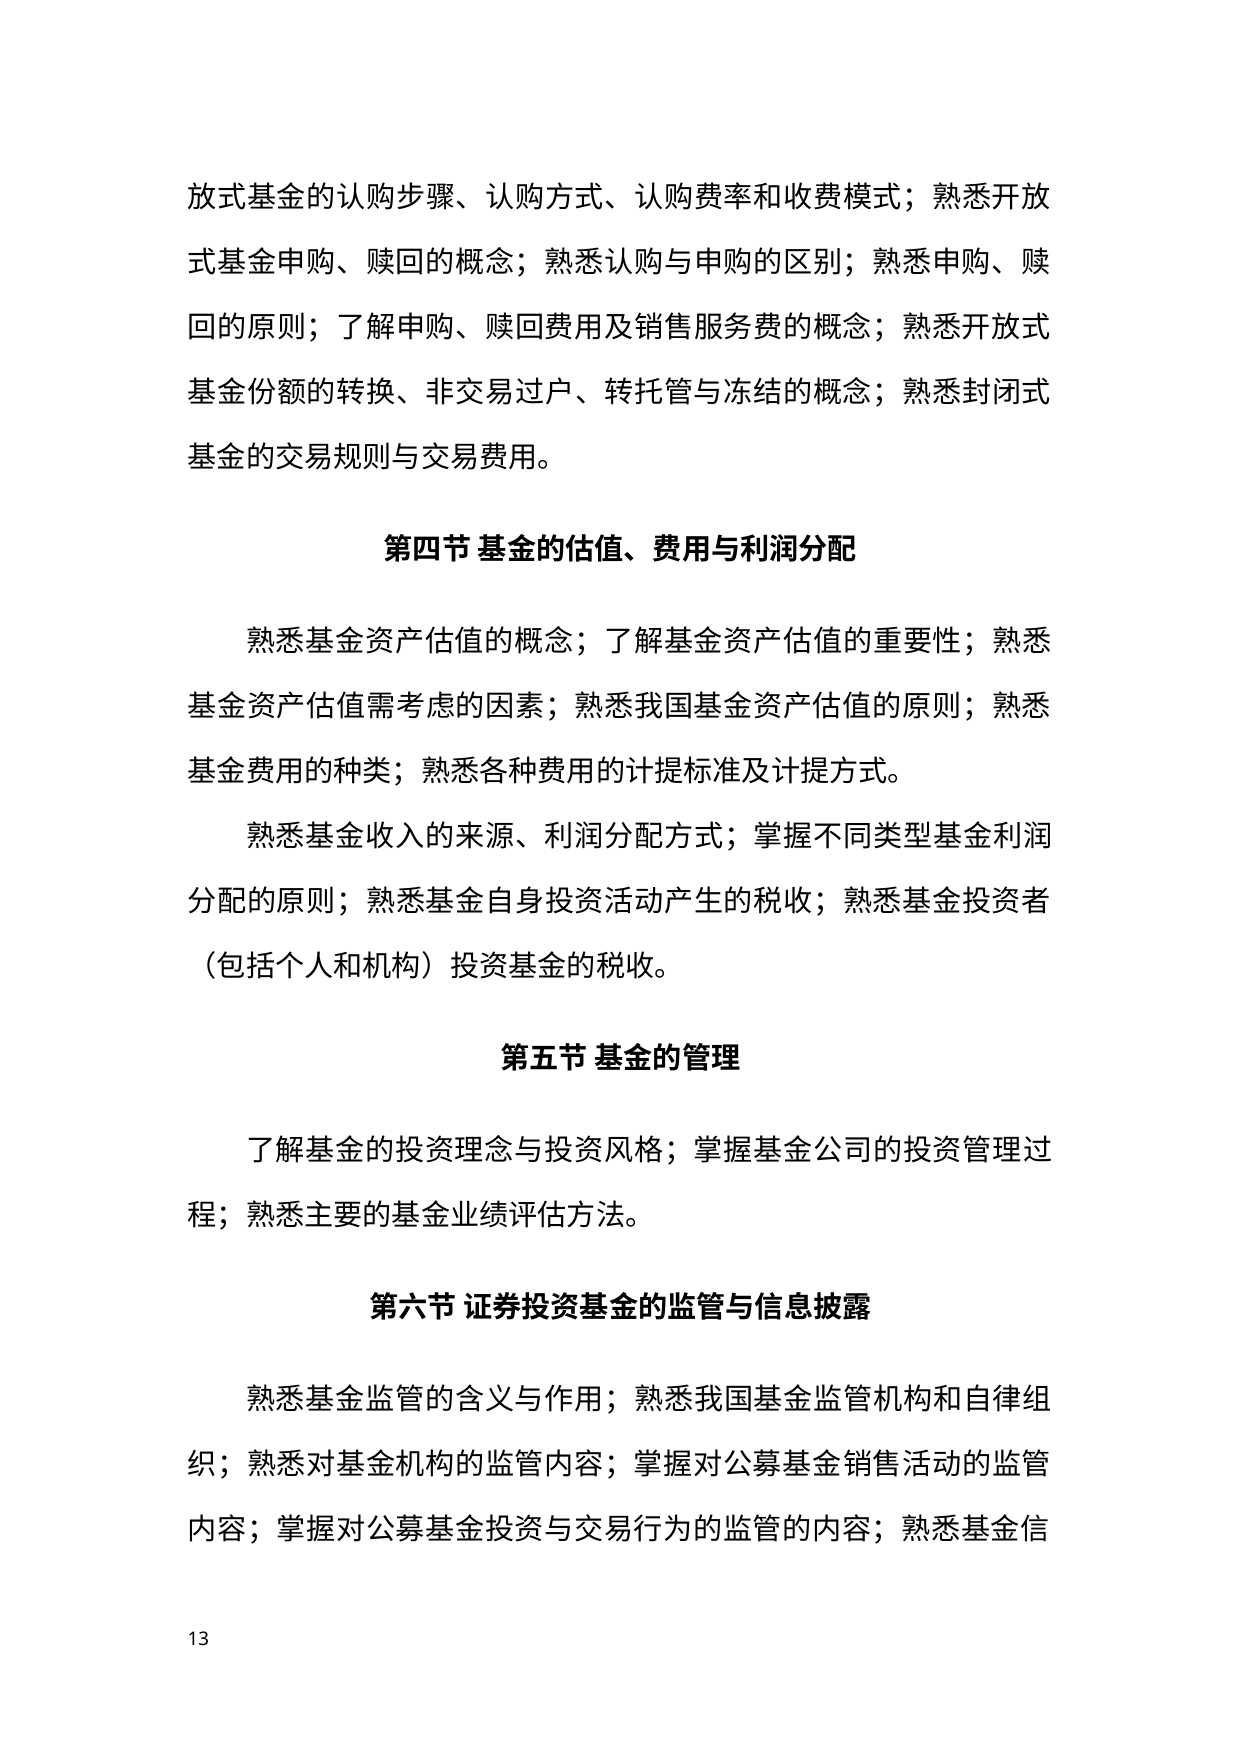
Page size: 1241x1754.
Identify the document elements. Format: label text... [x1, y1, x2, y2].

text 熟悉基金资产估值的概念；了解基金资产估值的重要性；熟悉基金资产估值需考虑的因素；熟悉我国基金资产估值的原则；熟悉基金费用的种类；熟悉各种费用的计提标准及计提方式。 [187, 606, 1053, 801]
subtitle 第四节 基金的估值、费用与利润分配 [187, 514, 1053, 579]
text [187, 162, 1053, 487]
text 了解基金的投资理念与投资风格；掌握基金公司的投资管理过程；熟悉主要的基金业绩评估方法。 [187, 1115, 1053, 1245]
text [187, 1364, 1053, 1559]
text 熟悉基金收入的来源、利润分配方式；掌握不同类型基金利润分配的原则；熟悉基金自身投资活动产生的税收；熟悉基金投资者（包括个人和机构）投资基金的税收。 [187, 801, 1053, 996]
subtitle 第六节 证券投资基金的监管与信息披露 [187, 1272, 1053, 1337]
subtitle 第五节 基金的管理 [187, 1023, 1053, 1088]
